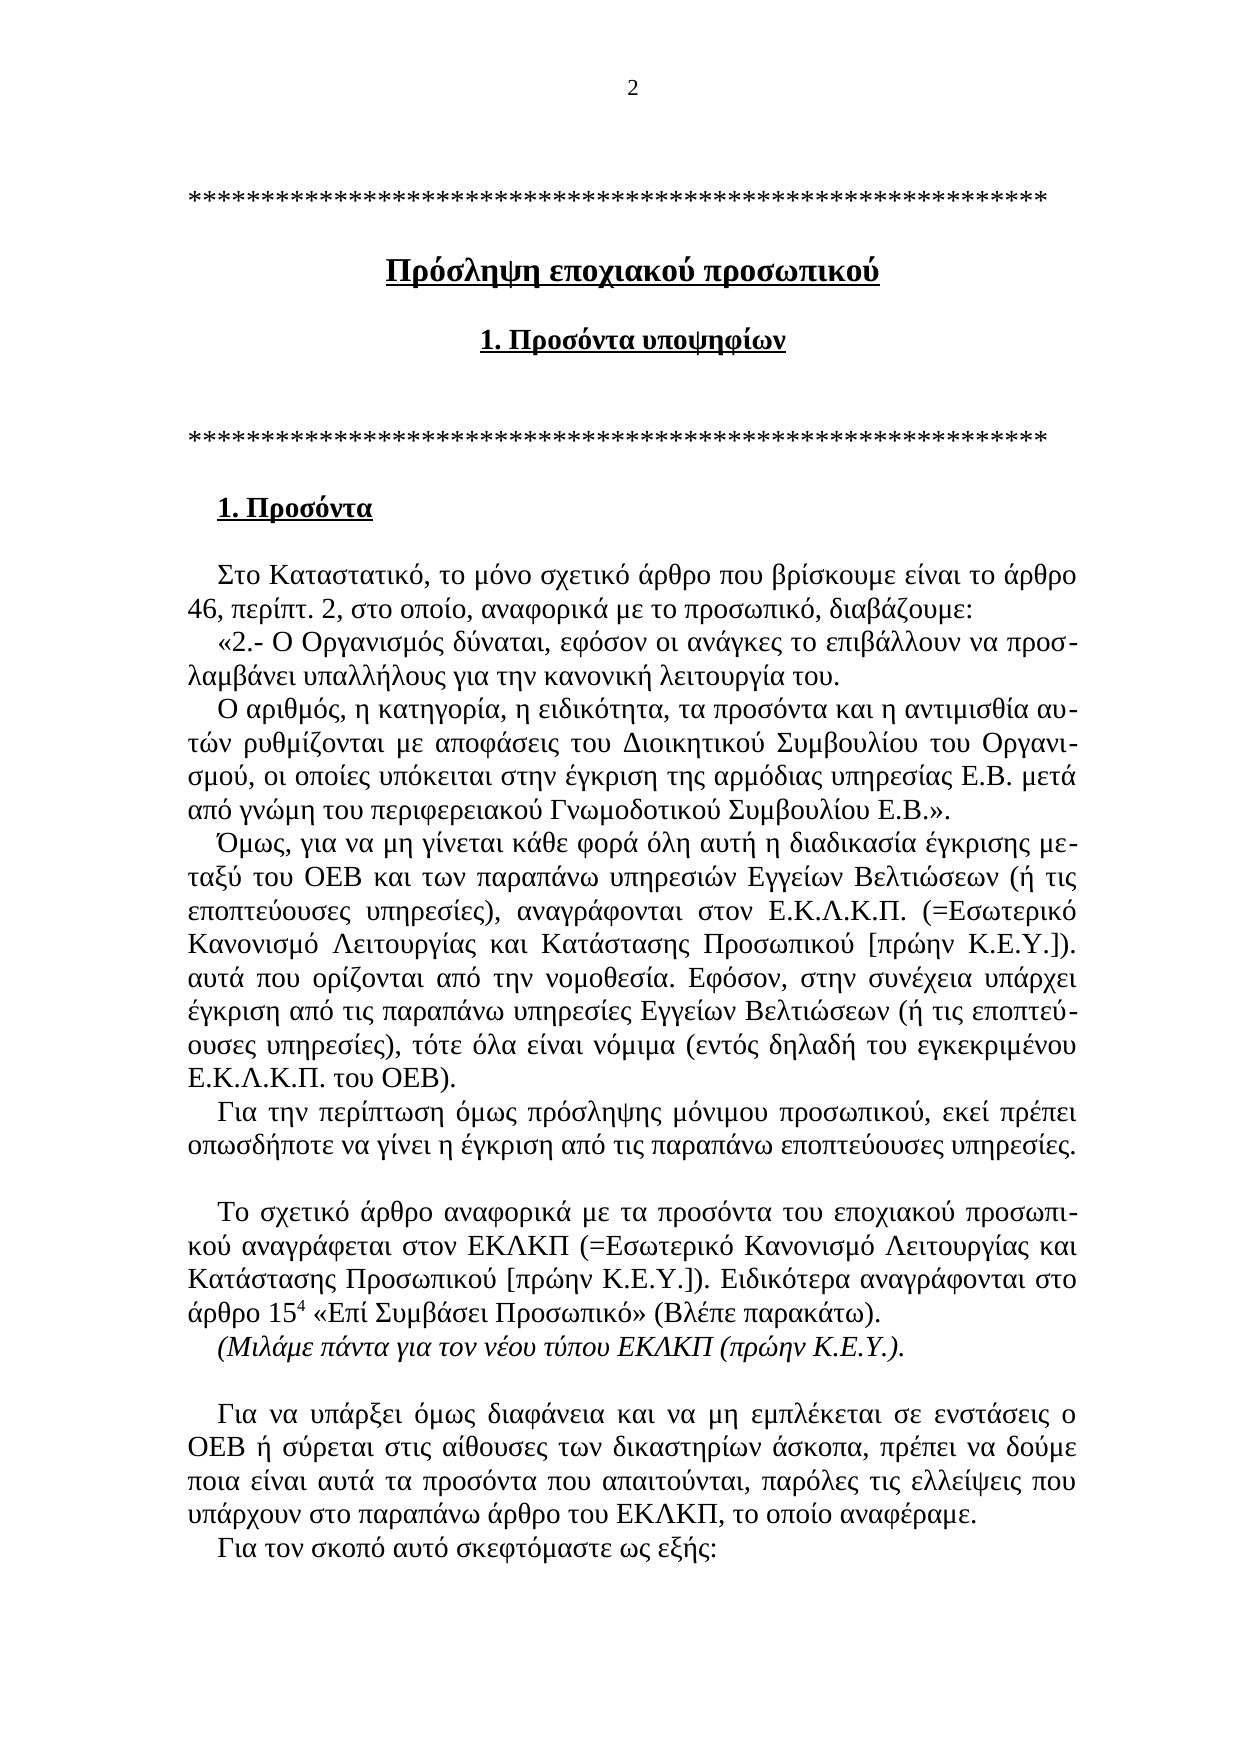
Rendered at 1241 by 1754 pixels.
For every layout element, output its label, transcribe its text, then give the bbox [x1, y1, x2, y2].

text Όμως, για να μη γίνεται κάθε φορά όλη αυτή η διαδικασία έγκρισης μεταξύ του ΟΕΒ και των παραπάνω υπηρεσιών Εγγείων Βελτιώσεων (ή τις εποπτεύουσες υπηρεσίες), αναγράφονται στον Ε.Κ.Λ.Κ.Π. (=Εσωτερικό Κανονισμό Λειτουργίας και Κατάστασης Προσωπικού [πρώην Κ.Ε.Υ.]). αυτά που ορίζονται από την νομοθεσία. Εφόσον, στην συνέχεια υπάρχει έγκριση από τις παραπάνω υπηρεσίες Εγγείων Βελτιώσεων (ή τις εποπτεύουσες υπηρεσίες), τότε όλα είναι νόμιμα (εντός δηλαδή του εγκεκριμένου Ε.Κ.Λ.Κ.Π. του ΟΕΒ). [187, 826, 1078, 1094]
text Πρόσληψη εποχιακού προσωπικού [187, 251, 1078, 289]
text (Μιλάμε πάντα για τον νέου τύπου ΕΚΛΚΠ (πρώην Κ.Ε.Υ.). [187, 1329, 1078, 1362]
text «2.- Ο Οργανισμός δύναται, εφόσον οι ανάγκες το επιβάλλουν να προσλαμβάνει υπαλλήλους για την κανονική λειτουργία του. [187, 624, 1078, 691]
text 1. Προσόντα υποψηφίων [187, 322, 1078, 356]
text Στο Καταστατικό, το μόνο σχετικό άρθρο που βρίσκουμε είναι το άρθρο 46, περίπτ. 2, στο οποίο, αναφορικά με το προσωπικό, διαβάζουμε: [187, 557, 1078, 624]
text *********************************************************** [187, 183, 1078, 217]
text *********************************************************** [187, 423, 1078, 457]
text Για τον σκοπό αυτό σκεφτόμαστε ως εξής: [187, 1530, 1078, 1563]
text Για να υπάρξει όμως διαφάνεια και να μη εμπλέκεται σε ενστάσεις ο ΟΕΒ ή σύρεται στις αίθουσες των δικαστηρίων άσκοπα, πρέπει να δούμε ποια είναι αυτά τα προσόντα που απαιτούνται, παρόλες τις ελλείψεις που υπάρχουν στο παραπάνω άρθρο του ΕΚΛΚΠ, το οποίο αναφέραμε. [187, 1396, 1078, 1530]
text Για την περίπτωση όμως πρόσληψης μόνιμου προσωπικού, εκεί πρέπει οπωσδήποτε να γίνει η έγκριση από τις παραπάνω εποπτεύουσες υπηρεσίες. [187, 1094, 1078, 1161]
text Ο αριθμός, η κατηγορία, η ειδικότητα, τα προσόντα και η αντιμισθία αυτών ρυθμίζονται με αποφάσεις του Διοικητικού Συμβουλίου του Οργανισμού, οι οποίες υπόκειται στην έγκριση της αρμόδιας υπηρεσίας Ε.Β. μετά από γνώμη του περιφερειακού Γνωμοδοτικού Συμβουλίου Ε.Β.». [187, 691, 1078, 826]
text 1. Προσόντα [187, 490, 1078, 524]
text Το σχετικό άρθρο αναφορικά με τα προσόντα του εποχιακού προσωπικού αναγράφεται στον ΕΚΛΚΠ (=Εσωτερικό Κανονισμό Λειτουργίας και Κατάστασης Προσωπικού [πρώην Κ.Ε.Υ.]). Ειδικότερα αναγράφονται στο άρθρο 154 «Επί Συμβάσει Προσωπικό» (Βλέπε παρακάτω). [187, 1194, 1078, 1329]
